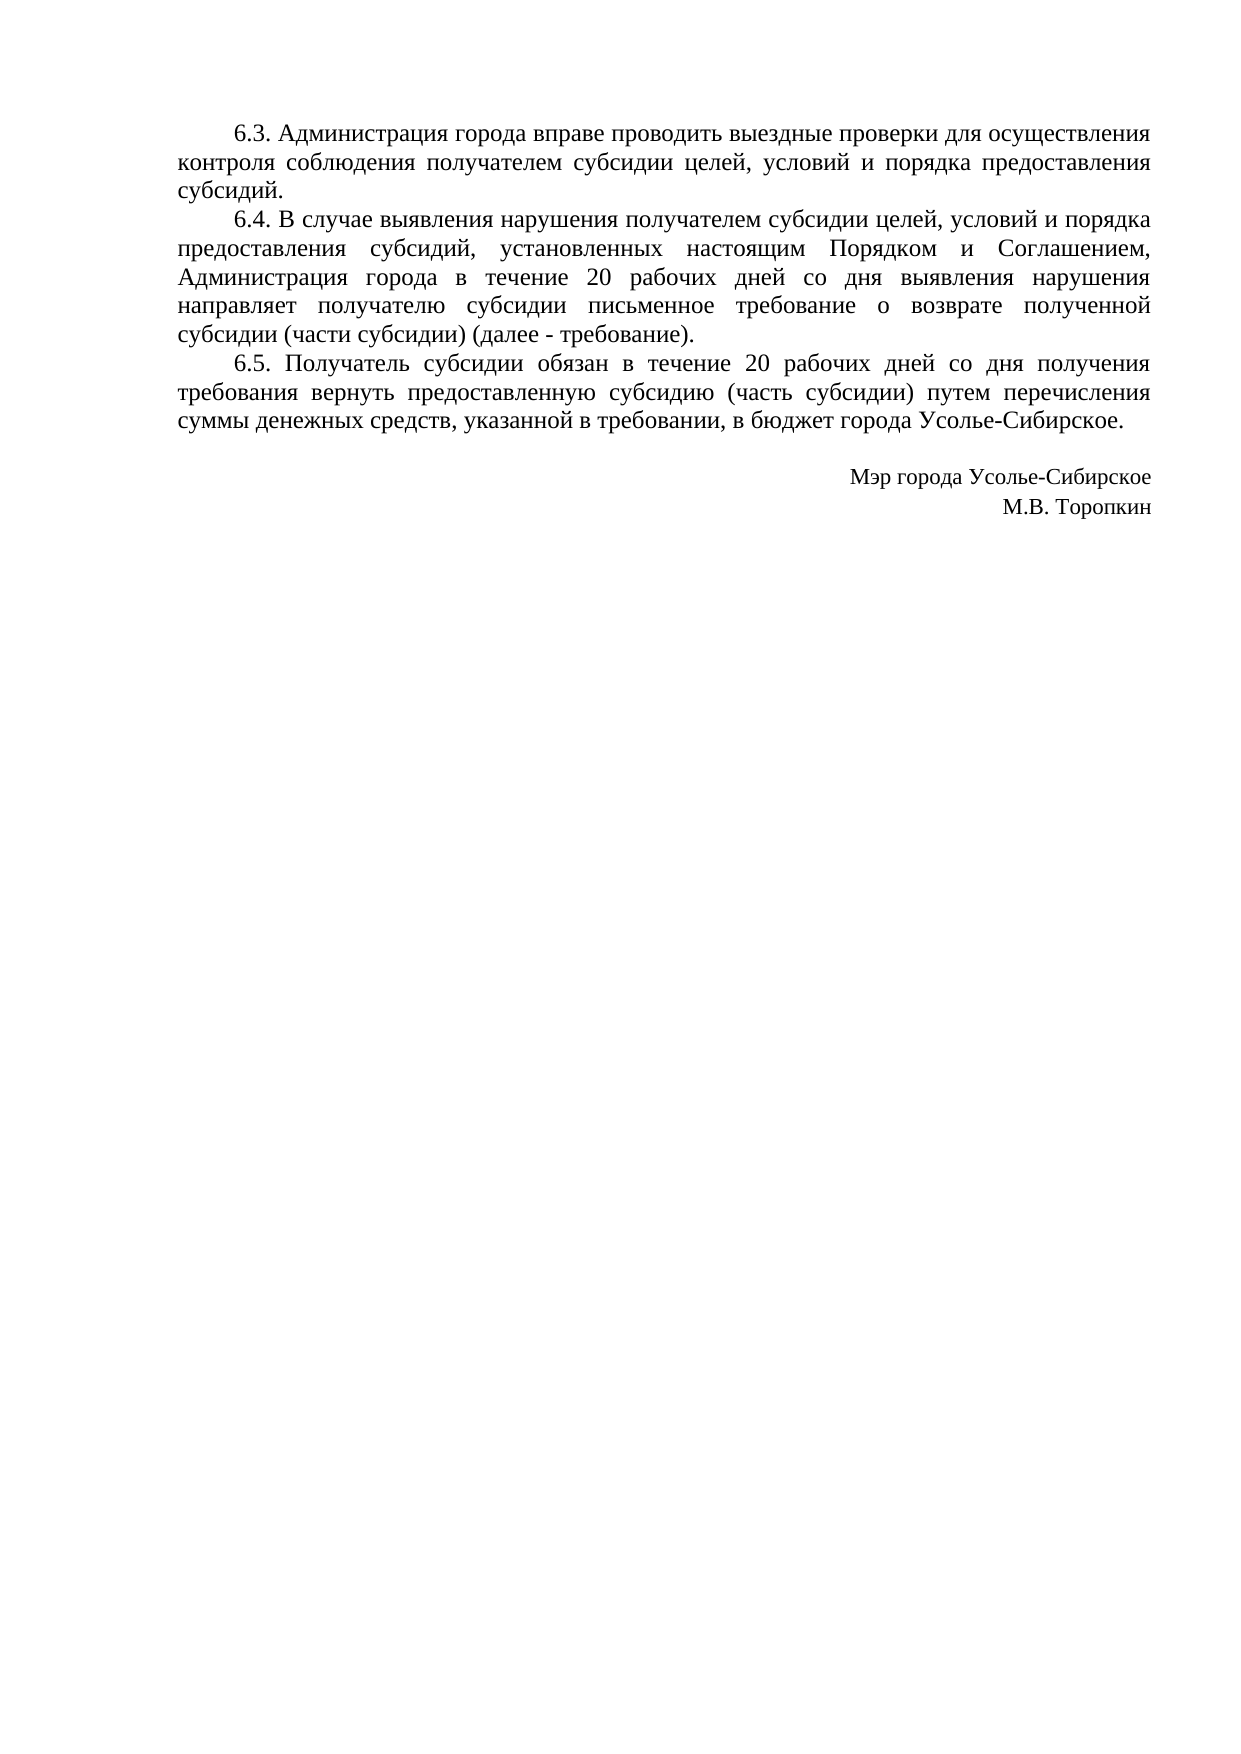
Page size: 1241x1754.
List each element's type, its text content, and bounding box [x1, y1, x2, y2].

text М.В. Торопкин [177, 493, 1152, 520]
text 6.5. Получатель субсидии обязан в течение 20 рабочих дней со дня получения требования вернуть предоставленную субсидию (часть субсидии) путем перечисления суммы денежных средств, указанной в требовании, в бюджет города Усолье-Сибирское. [177, 348, 1152, 434]
text Мэр города Усолье-Сибирское [177, 463, 1152, 489]
text 6.4. В случае выявления нарушения получателем субсидии целей, условий и порядка предоставления субсидий, установленных настоящим Порядком и Соглашением, Администрация города в течение 20 рабочих дней со дня выявления нарушения направляет получателю субсидии письменное требование о возврате полученной субсидии (части субсидии) (далее - требование). [177, 204, 1152, 348]
text 6.3. Администрация города вправе проводить выездные проверки для осуществления контроля соблюдения получателем субсидии целей, условий и порядка предоставления субсидий. [177, 118, 1152, 204]
